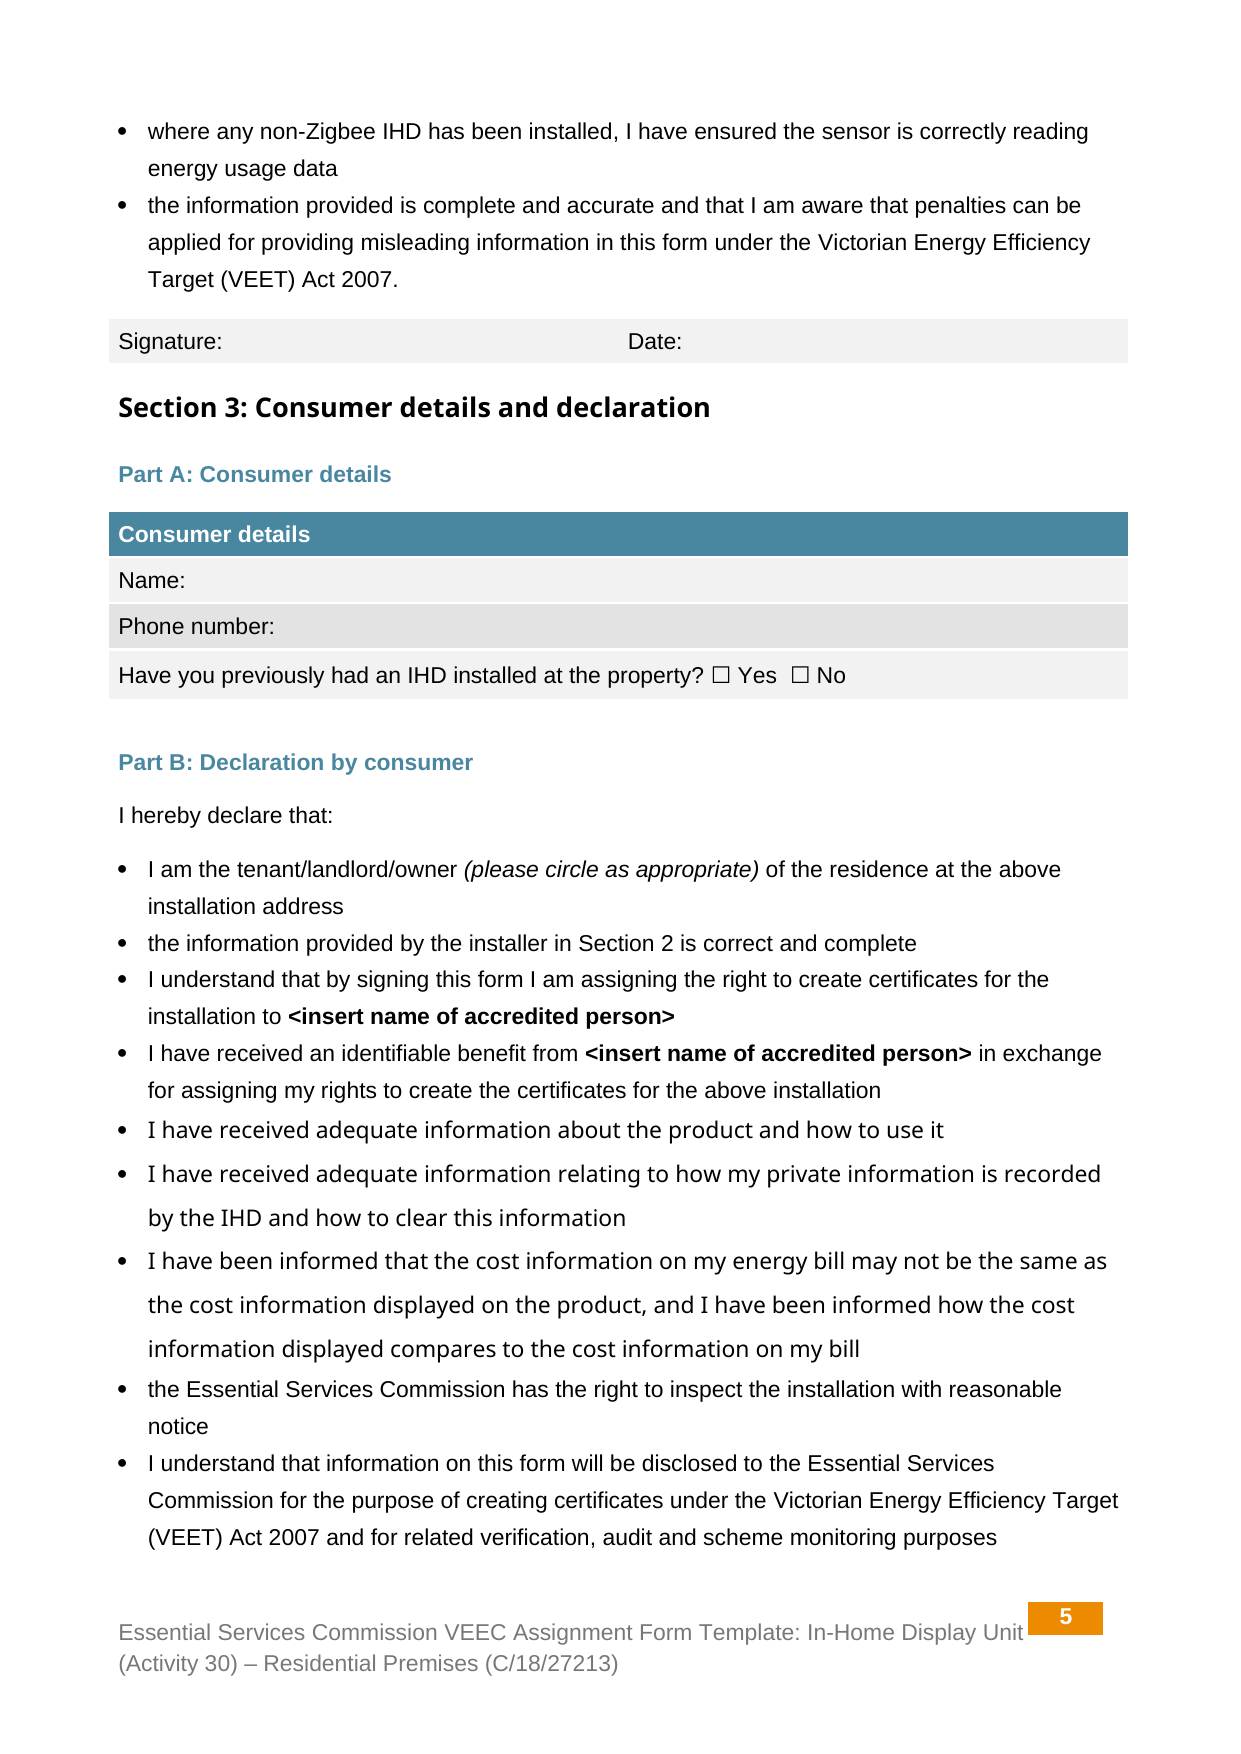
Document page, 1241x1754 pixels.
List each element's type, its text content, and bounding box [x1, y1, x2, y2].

list I understand that by signing this form I am assigning the right to create certificates for the installation to <insert name of accredited person> [118, 966, 1122, 1030]
list the Essential Services Commission has the right to inspect the installation with reasonable notice [118, 1376, 1122, 1440]
subtitle Section 3: Consumer details and declaration [118, 388, 1122, 425]
table_header Signature: [109, 319, 619, 363]
table_header Consumer details [109, 512, 1128, 556]
subtitle Part B: Declaration by consumer [118, 749, 1122, 775]
list I have received adequate information about the product and how to use it [118, 1114, 1122, 1145]
list I have received adequate information relating to how my private information is recorded by the IHD and how to clear this information [118, 1158, 1122, 1233]
subtitle Part A: Consumer details [118, 461, 1122, 487]
list I have been informed that the cost information on my energy bill may not be the same as the cost information displayed on the product, and I have been informed how the cost information displayed compares to the cost information on my bill [118, 1245, 1122, 1364]
table_header Date: [619, 319, 1128, 363]
list the information provided is complete and accurate and that I am aware that penalties can be applied for providing misleading information in this form under the Victorian Energy Efficiency Target (VEET) Act 2007. [118, 192, 1122, 292]
table_cell Phone number: [109, 604, 1128, 648]
list I have received an identifiable benefit from <insert name of accredited person> in exchange for assigning my rights to create the certificates for the above installation [118, 1040, 1122, 1103]
table_cell Name: [109, 558, 1128, 602]
list I am the tenant/landlord/owner (please circle as appropriate) of the residence at the above installation address [118, 856, 1122, 919]
table_cell Have you previously had an IHD installed at the property? ☐ Yes ☐ No [109, 651, 1128, 699]
list I understand that information on this form will be disclosed to the Essential Services Commission for the purpose of creating certificates under the Victorian Energy Efficiency Target (VEET) Act 2007 and for related verification, audit and scheme monitoring purposes [118, 1450, 1122, 1550]
list the information provided by the installer in Section 2 is correct and complete [118, 929, 1122, 956]
text I hereby declare that: [118, 802, 1122, 829]
list where any non-Zigbee IHD has been installed, I have ensured the sensor is correctly reading energy usage data [118, 118, 1122, 181]
